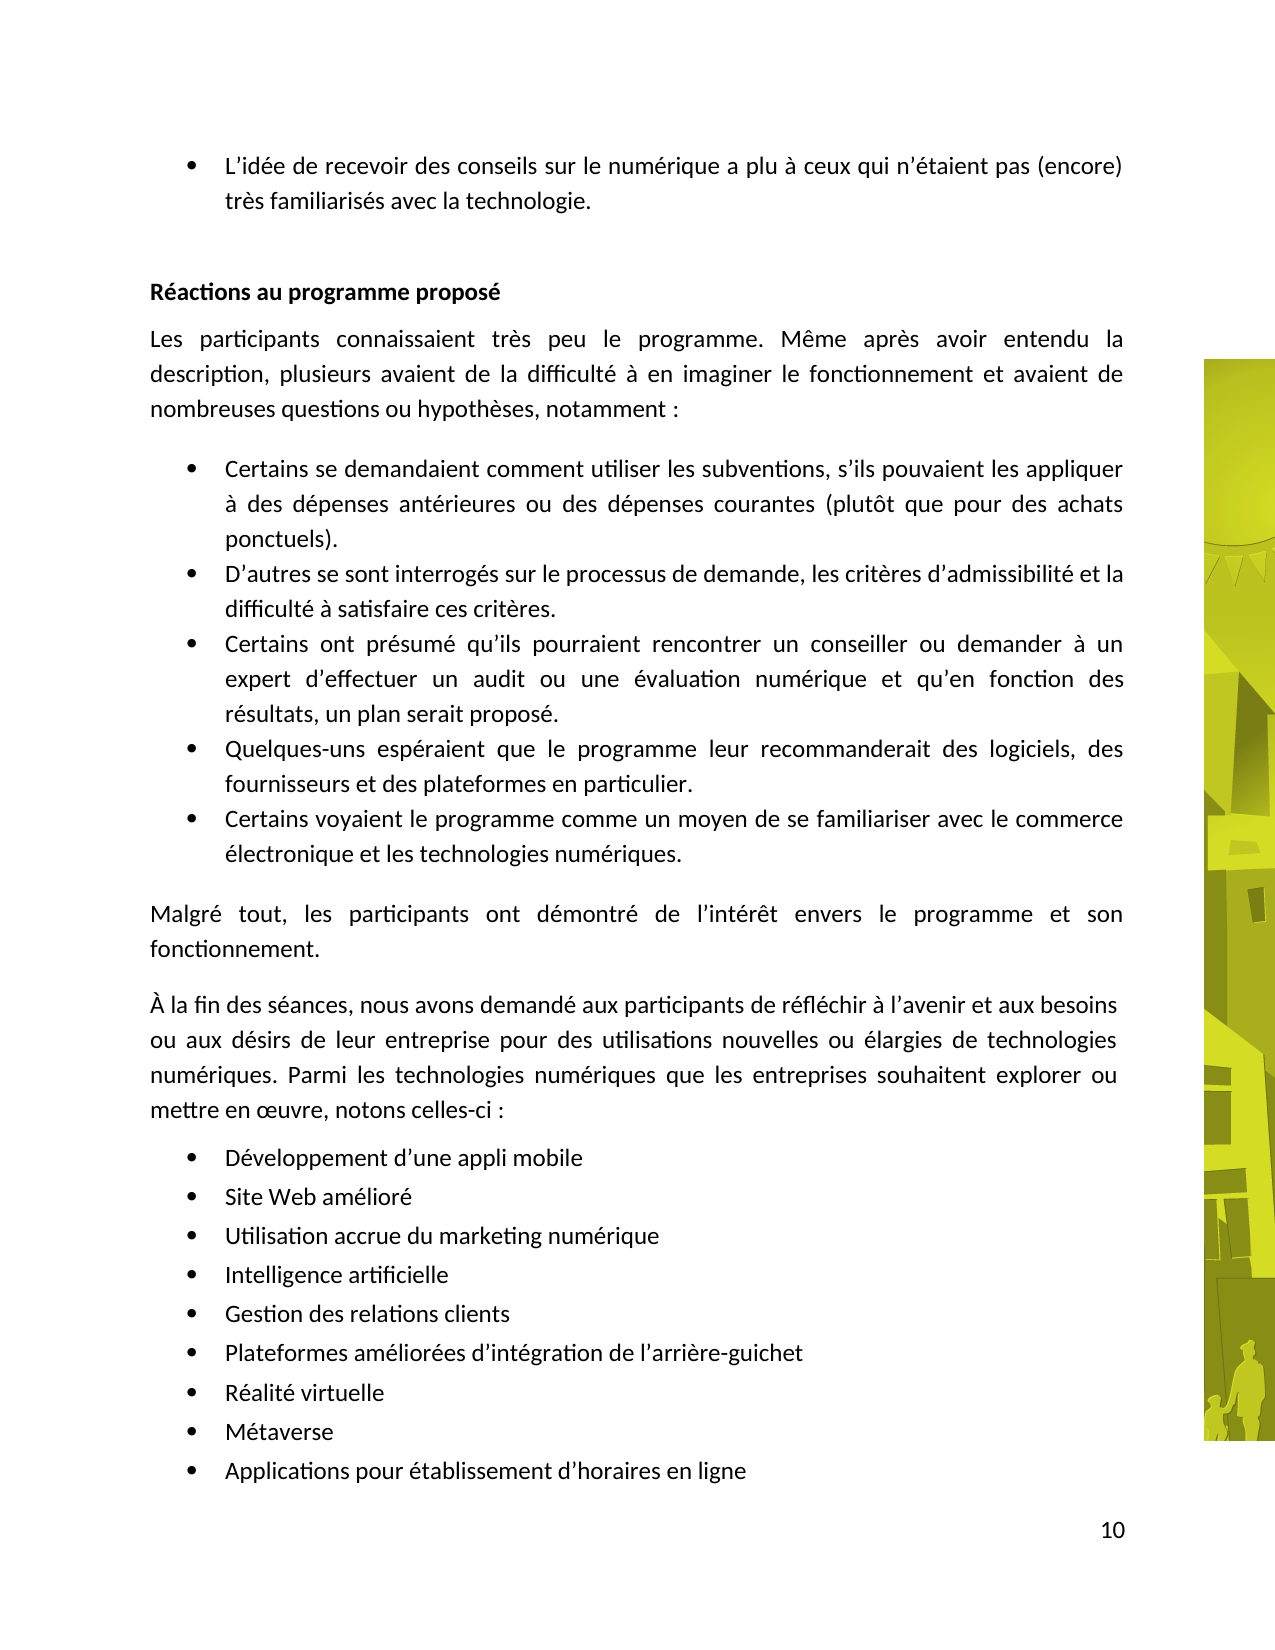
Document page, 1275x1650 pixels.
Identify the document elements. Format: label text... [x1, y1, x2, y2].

list L’idée de recevoir des conseils sur le numérique a plu à ceux qui n’étaient pas (encore) très familiarisés avec la technologie. [187, 150, 1125, 216]
list Site Web amélioré [187, 1181, 1119, 1211]
list Développement d’une appli mobile [187, 1142, 1119, 1172]
list Réalité virtuelle [187, 1377, 1119, 1407]
list Plateformes améliorées d’intégration de l’arrière-guichet [187, 1337, 1119, 1368]
list Certains voyaient le programme comme un moyen de se familiariser avec le commerce électronique et les technologies numériques. [187, 803, 1125, 869]
text Réactions au programme proposé [150, 276, 1125, 306]
list Certains ont présumé qu’ils pourraient rencontrer un conseiller ou demander à un expert d’effectuer un audit ou une évaluation numérique et qu’en fonction des résultats, un plan serait proposé. [187, 628, 1125, 729]
text À la fin des séances, nous avons demandé aux participants de réfléchir à l’avenir et aux besoins ou aux désirs de leur entreprise pour des utilisations nouvelles ou élargies de technologies numériques. Parmi les technologies numériques que les entreprises souhaitent explorer ou mettre en œuvre, notons celles-ci : [150, 989, 1119, 1125]
list Quelques-uns espéraient que le programme leur recommanderait des logiciels, des fournisseurs et des plateformes en particulier. [187, 733, 1125, 799]
list Certains se demandaient comment utiliser les subventions, s’ils pouvaient les appliquer à des dépenses antérieures ou des dépenses courantes (plutôt que pour des achats ponctuels). [187, 453, 1125, 554]
list Applications pour établissement d’horaires en ligne [187, 1455, 1119, 1486]
picture [4, 47, 1275, 1650]
text Malgré tout, les participants ont démontré de l’intérêt envers le programme et son fonctionnement. [150, 898, 1125, 964]
list D’autres se sont interrogés sur le processus de demande, les critères d’admissibilité et la difficulté à satisfaire ces critères. [187, 558, 1125, 624]
list Intelligence artificielle [187, 1259, 1119, 1290]
list Gestion des relations clients [187, 1298, 1119, 1329]
list Métaverse [187, 1416, 1119, 1446]
text Les participants connaissaient très peu le programme. Même après avoir entendu la description, plusieurs avaient de la difficulté à en imaginer le fonctionnement et avaient de nombreuses questions ou hypothèses, notamment : [150, 323, 1125, 424]
list Utilisation accrue du marketing numérique [187, 1220, 1119, 1251]
